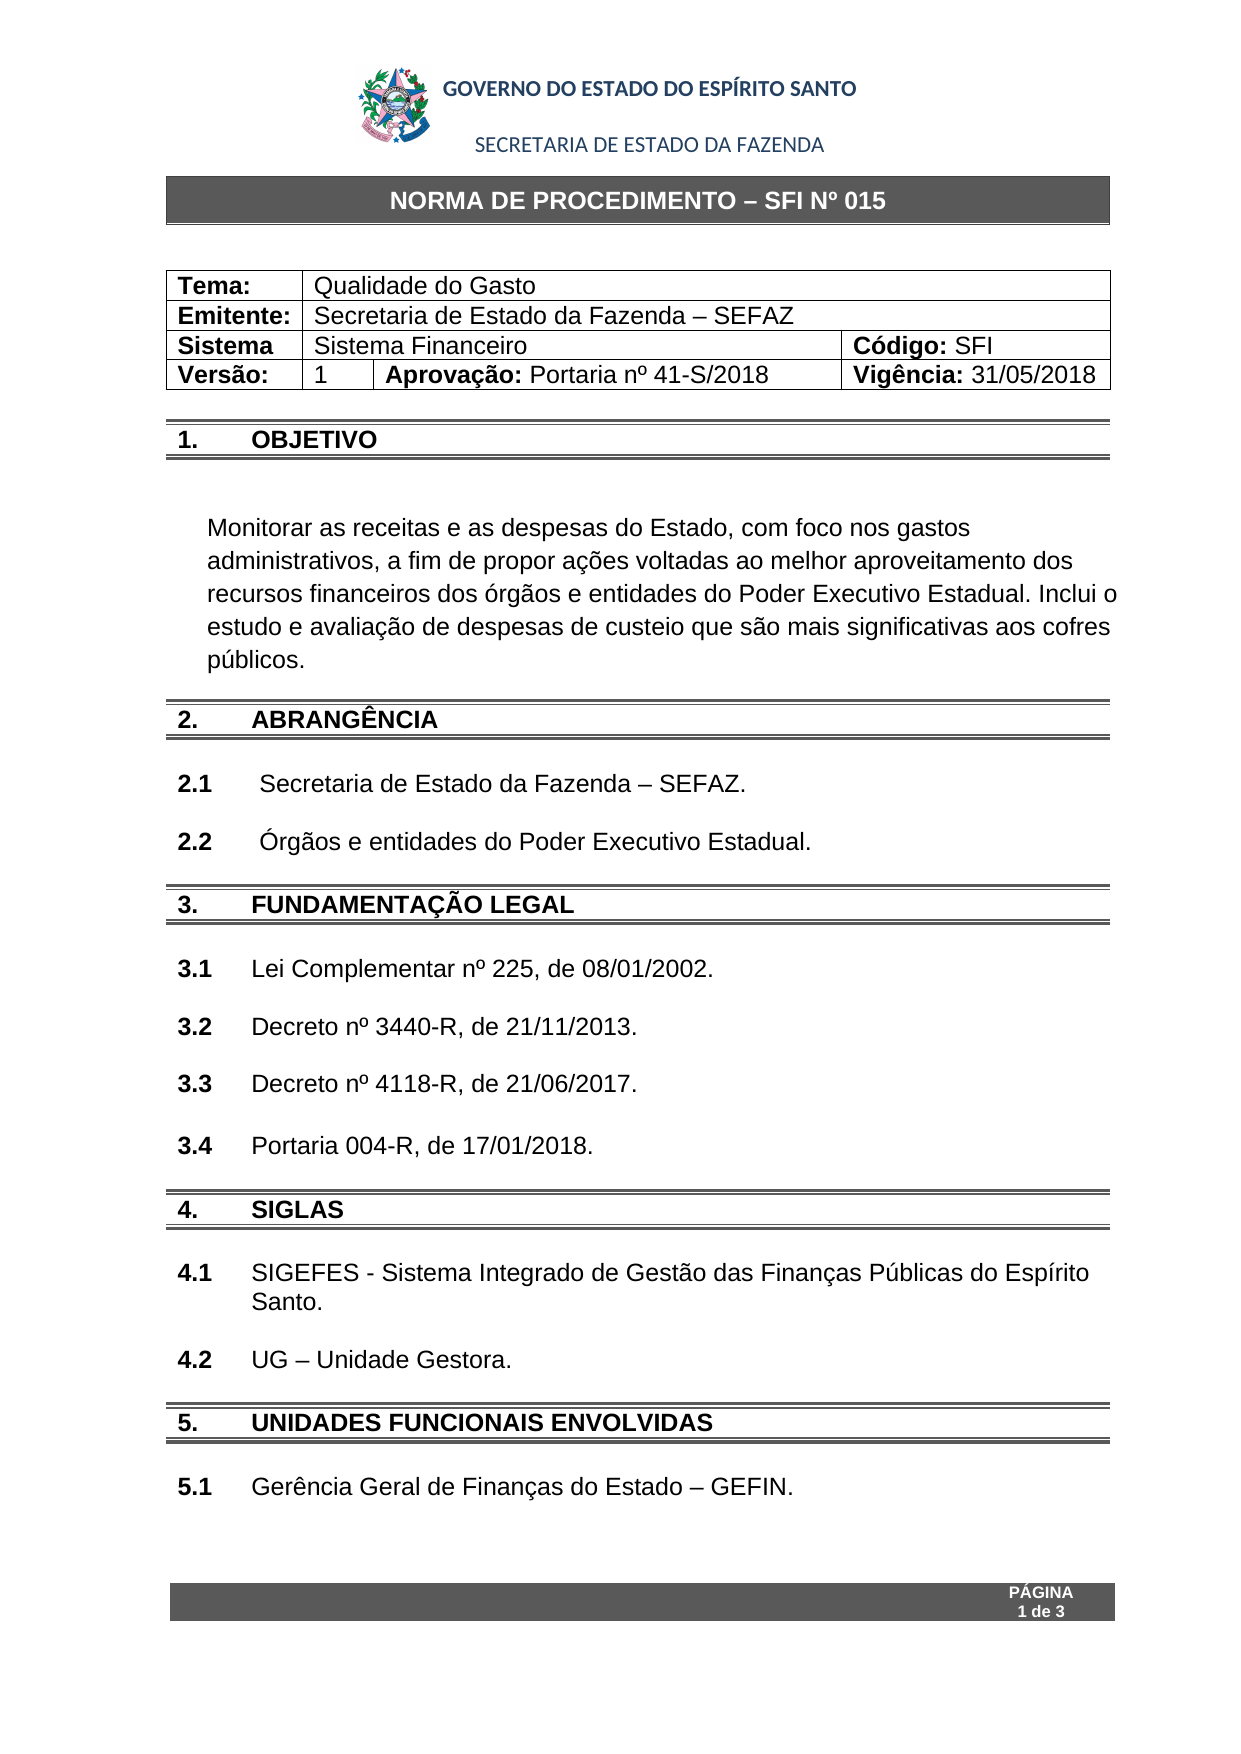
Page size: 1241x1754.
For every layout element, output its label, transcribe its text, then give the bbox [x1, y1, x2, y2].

list Portaria 004-R, de 17/01/2018. [177, 1131, 1122, 1160]
table_header OBJETIVO [166, 425, 1110, 454]
table_header ABRANGÊNCIA [166, 705, 1110, 734]
list UG – Unidade Gestora. [177, 1345, 1122, 1373]
table_header SIGLAS [166, 1195, 1110, 1223]
list Órgãos e entidades do Poder Executivo Estadual. [177, 827, 1122, 855]
list Secretaria de Estado da Fazenda – SEFAZ. [177, 769, 1122, 798]
table_cell Código: SFI [842, 331, 1110, 359]
table_cell Vigência: 31/05/2018 [842, 360, 1110, 389]
table_cell Emitente: [167, 301, 302, 329]
list Gerência Geral de Finanças do Estado – GEFIN. [177, 1472, 1122, 1501]
table_header Qualidade do Gasto [303, 271, 1110, 300]
text Monitorar as receitas e as despesas do Estado, com foco nos gastos administrativos, a fim de propor ações voltadas ao melhor aproveitamento dos recursos financeiros dos órgãos e entidades do Poder Executivo Estadual. Inclui o estudo e avaliação de despesas de custeio que são mais significativas aos cofres públicos. [207, 513, 1122, 674]
table_header UNIDADES FUNCIONAIS ENVOLVIDAS [166, 1409, 1110, 1437]
list Lei Complementar nº 225, de 08/01/2002. [177, 954, 1122, 983]
table_cell Secretaria de Estado da Fazenda – SEFAZ [303, 301, 1110, 329]
list SIGEFES - Sistema Integrado de Gestão das Finanças Públicas do Espírito Santo. [177, 1258, 1122, 1316]
table_cell Sistema [167, 331, 302, 359]
table_header FUNDAMENTAÇÃO LEGAL [166, 890, 1110, 919]
table_header Tema: [167, 271, 302, 300]
table_cell 1 [303, 360, 373, 389]
table_cell Aprovação: Portaria nº 41-S/2018 [374, 360, 841, 389]
list Decreto nº 3440-R, de 21/11/2013. [177, 1012, 1122, 1040]
table_cell Sistema Financeiro [303, 331, 841, 359]
list Decreto nº 4118-R, de 21/06/2017. [177, 1069, 1122, 1098]
table_cell Versão: [167, 360, 302, 389]
